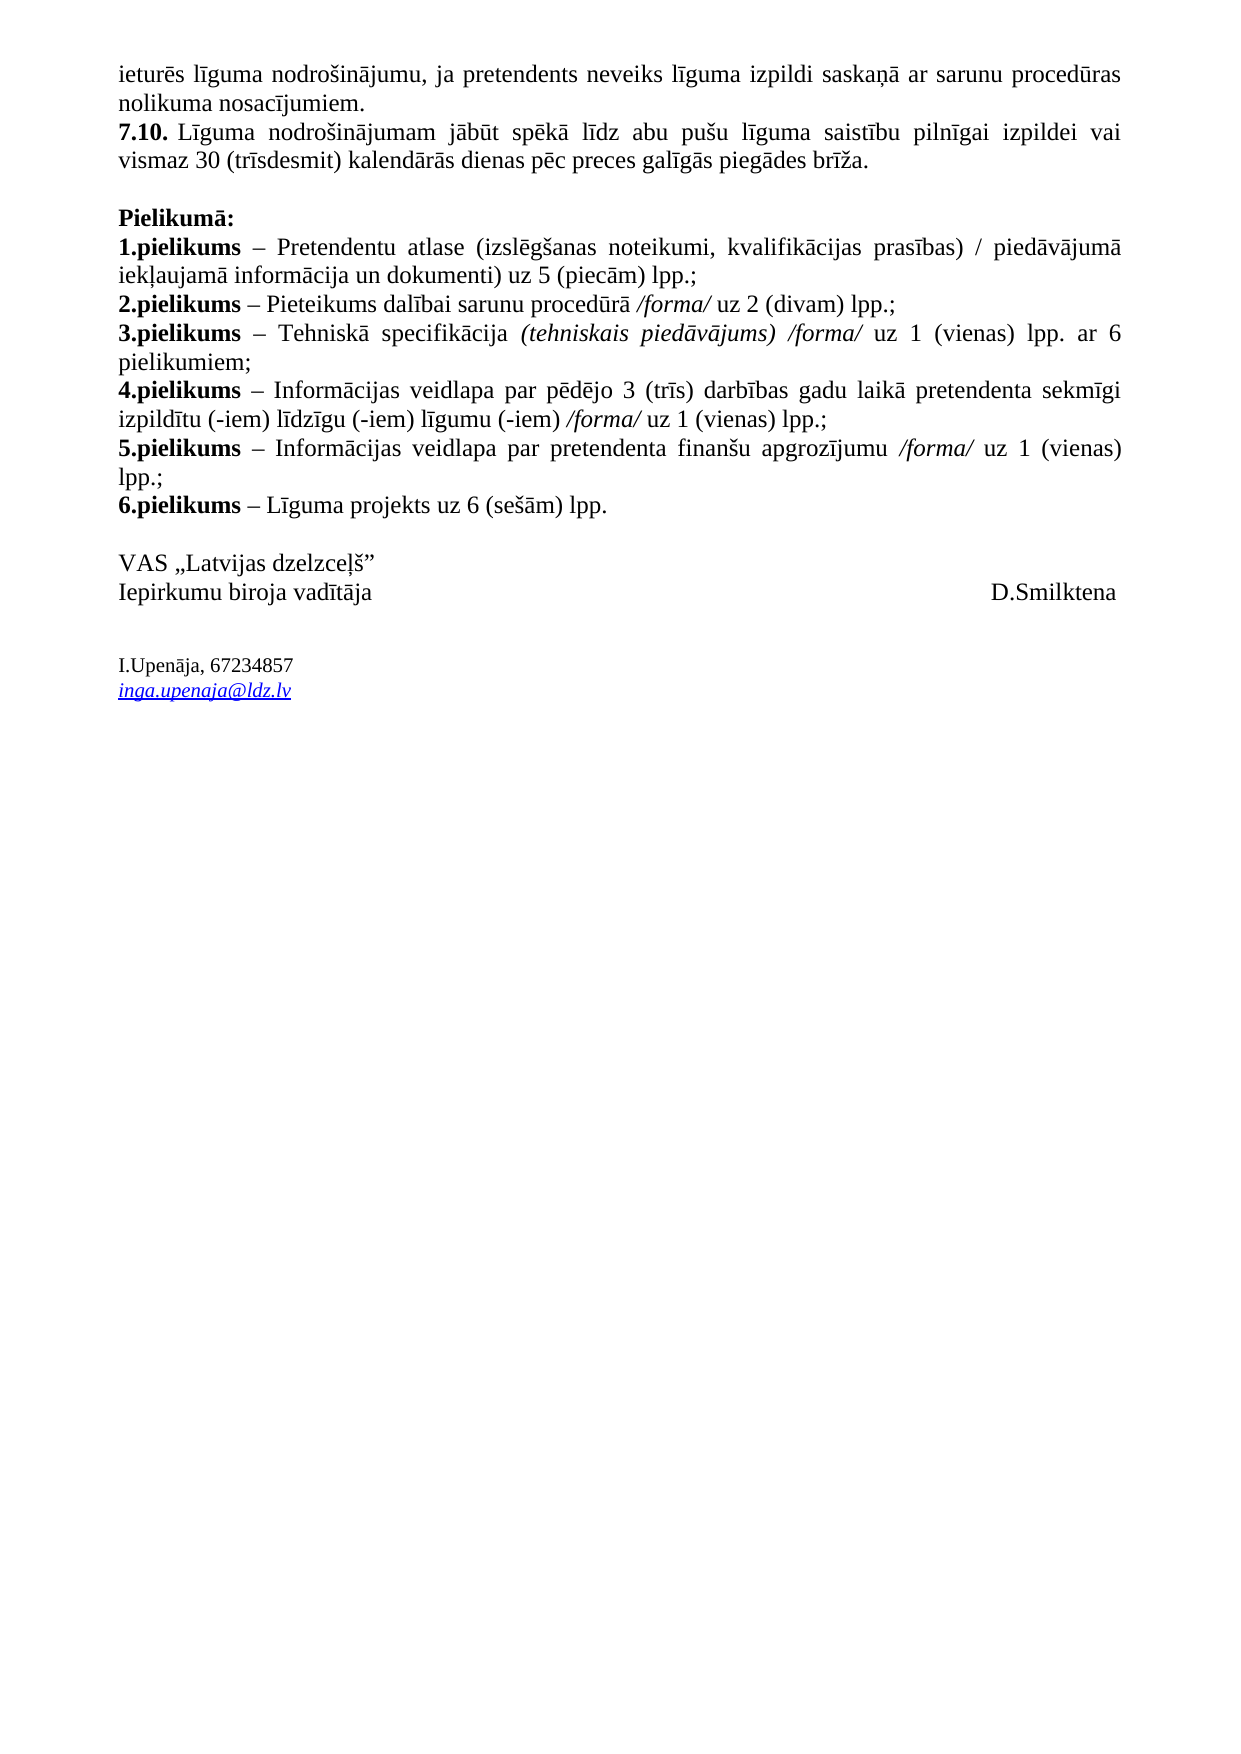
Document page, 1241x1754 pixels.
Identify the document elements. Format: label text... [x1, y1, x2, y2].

text Pielikumā: [118, 203, 1122, 232]
text 4.pielikums – Informācijas veidlapa par pēdējo 3 (trīs) darbības gadu laikā pretendenta sekmīgi izpildītu (-iem) līdzīgu (-iem) līgumu (-iem) /forma/ uz 1 (vienas) lpp.; [118, 375, 1122, 433]
text 2.pielikums – Pieteikums dalībai sarunu procedūrā /forma/ uz 2 (divam) lpp.; [118, 289, 1122, 318]
text 6.pielikums – Līguma projekts uz 6 (sešām) lpp. [118, 490, 1122, 519]
text Iepirkumu biroja vadītāja D.Smilktena [118, 577, 1122, 605]
text 3.pielikums – Tehniskā specifikācija (tehniskais piedāvājums) /forma/ uz 1 (vienas) lpp. ar 6 pielikumiem; [118, 318, 1122, 375]
text inga.upenaja@ldz.lv [118, 677, 1122, 702]
text VAS „Latvijas dzelzceļš” [118, 548, 1122, 577]
list Līguma nodrošinājumam jābūt spēkā līdz abu pušu līguma saistību pilnīgai izpildei vai vismaz 30 (trīsdesmit) kalendārās dienas pēc preces galīgās piegādes brīža. [118, 117, 1122, 174]
text 1.pielikums – Pretendentu atlase (izslēgšanas noteikumi, kvalifikācijas prasības) / piedāvājumā iekļaujamā informācija un dokumenti) uz 5 (piecām) lpp.; [118, 232, 1122, 289]
text I.Upenāja, 67234857 [118, 653, 1122, 677]
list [118, 59, 1122, 117]
text 5.pielikums – Informācijas veidlapa par pretendenta finanšu apgrozījumu /forma/ uz 1 (vienas) lpp.; [118, 433, 1122, 490]
